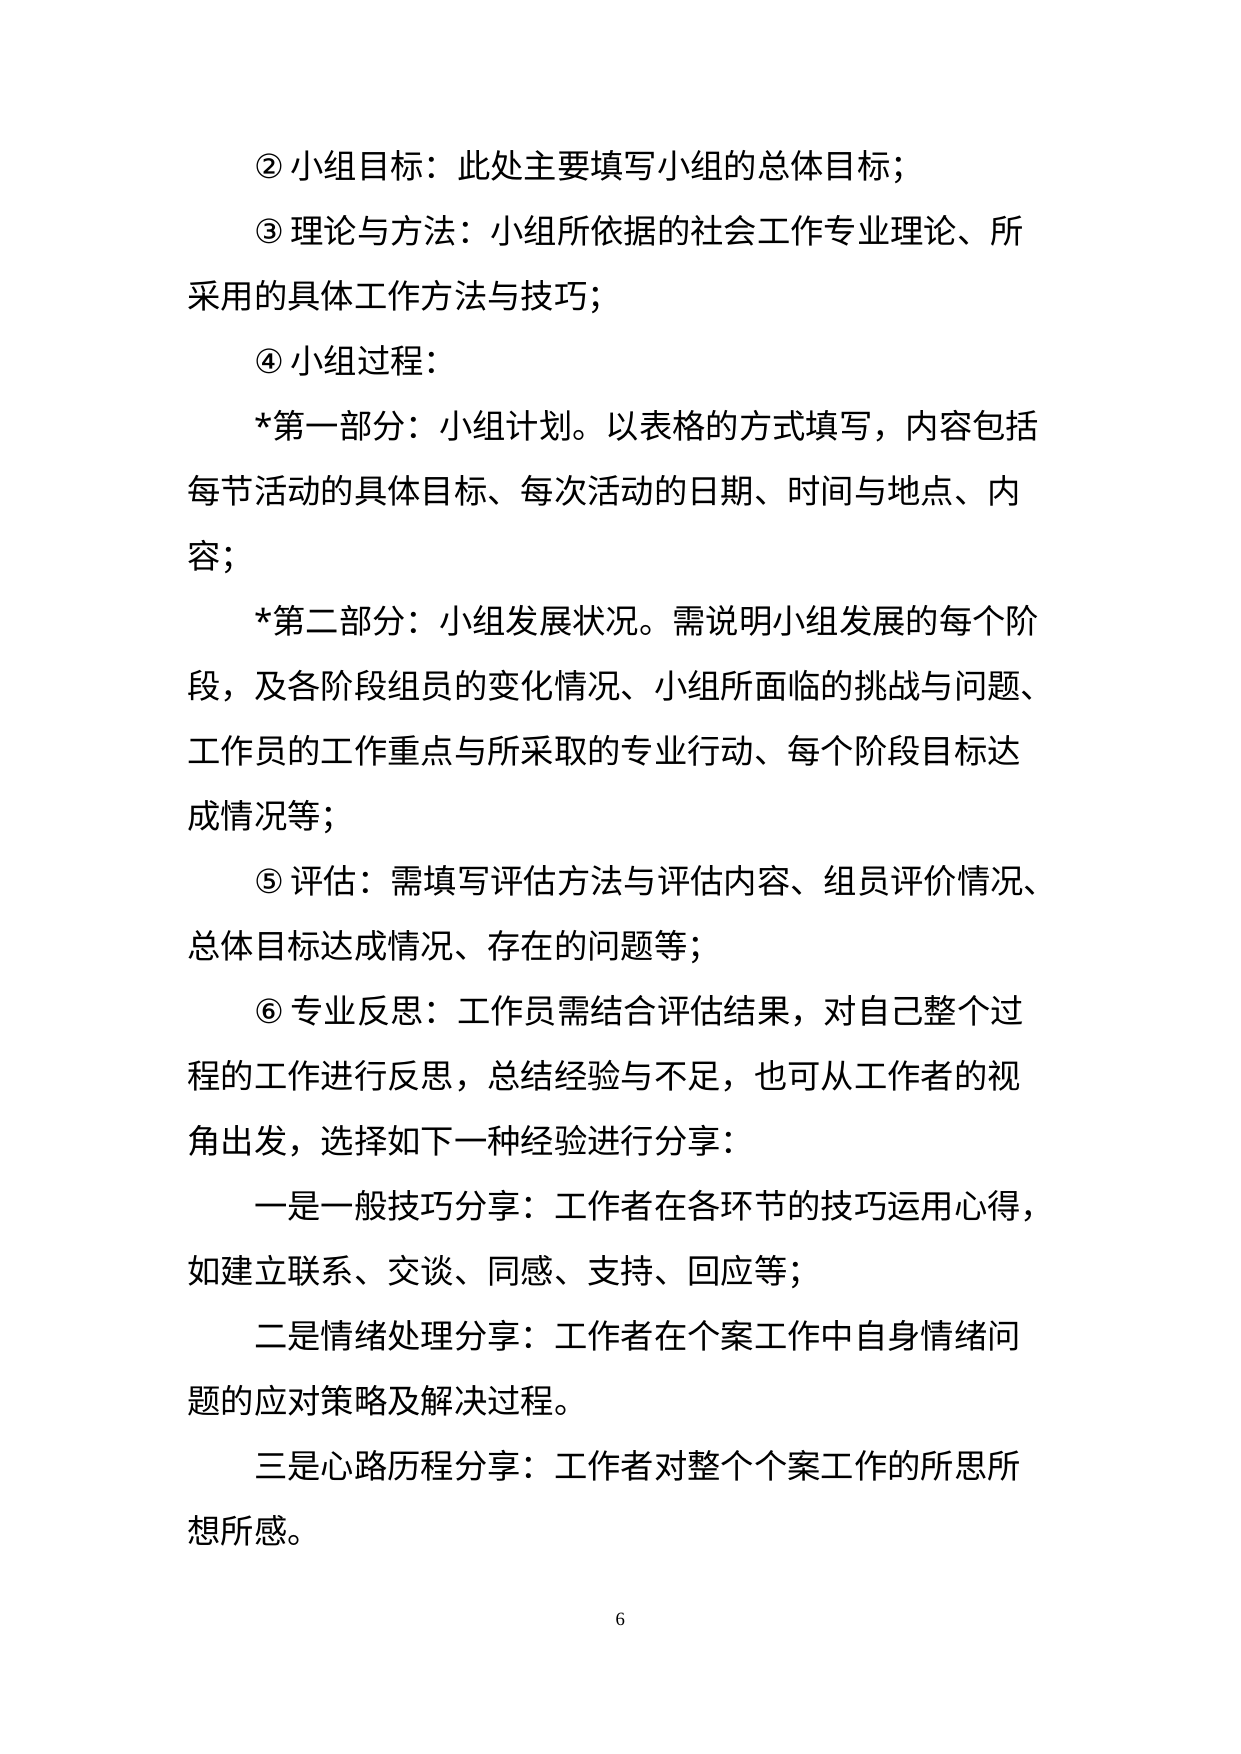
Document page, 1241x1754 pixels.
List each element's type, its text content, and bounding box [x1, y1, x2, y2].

text *第一部分：小组计划。以表格的方式填写，内容包括每节活动的具体目标、每次活动的日期、时间与地点、内容； [187, 392, 1053, 587]
text 二是情绪处理分享：工作者在个案工作中自身情绪问题的应对策略及解决过程。 [187, 1302, 1053, 1432]
text ⑤评估：需填写评估方法与评估内容、组员评价情况、总体目标达成情况、存在的问题等； [187, 847, 1053, 977]
text *第二部分：小组发展状况。需说明小组发展的每个阶段，及各阶段组员的变化情况、小组所面临的挑战与问题、工作员的工作重点与所采取的专业行动、每个阶段目标达成情况等； [187, 587, 1053, 847]
text ⑥专业反思：工作员需结合评估结果，对自己整个过程的工作进行反思，总结经验与不足，也可从工作者的视角出发，选择如下一种经验进行分享： [187, 977, 1053, 1172]
text ③理论与方法：小组所依据的社会工作专业理论、所采用的具体工作方法与技巧； [187, 197, 1053, 327]
text 一是一般技巧分享：工作者在各环节的技巧运用心得，如建立联系、交谈、同感、支持、回应等； [187, 1172, 1053, 1302]
text 三是心路历程分享：工作者对整个个案工作的所思所想所感。 [187, 1432, 1053, 1562]
text ④小组过程： [187, 327, 1053, 392]
text ②小组目标：此处主要填写小组的总体目标； [187, 132, 1053, 197]
